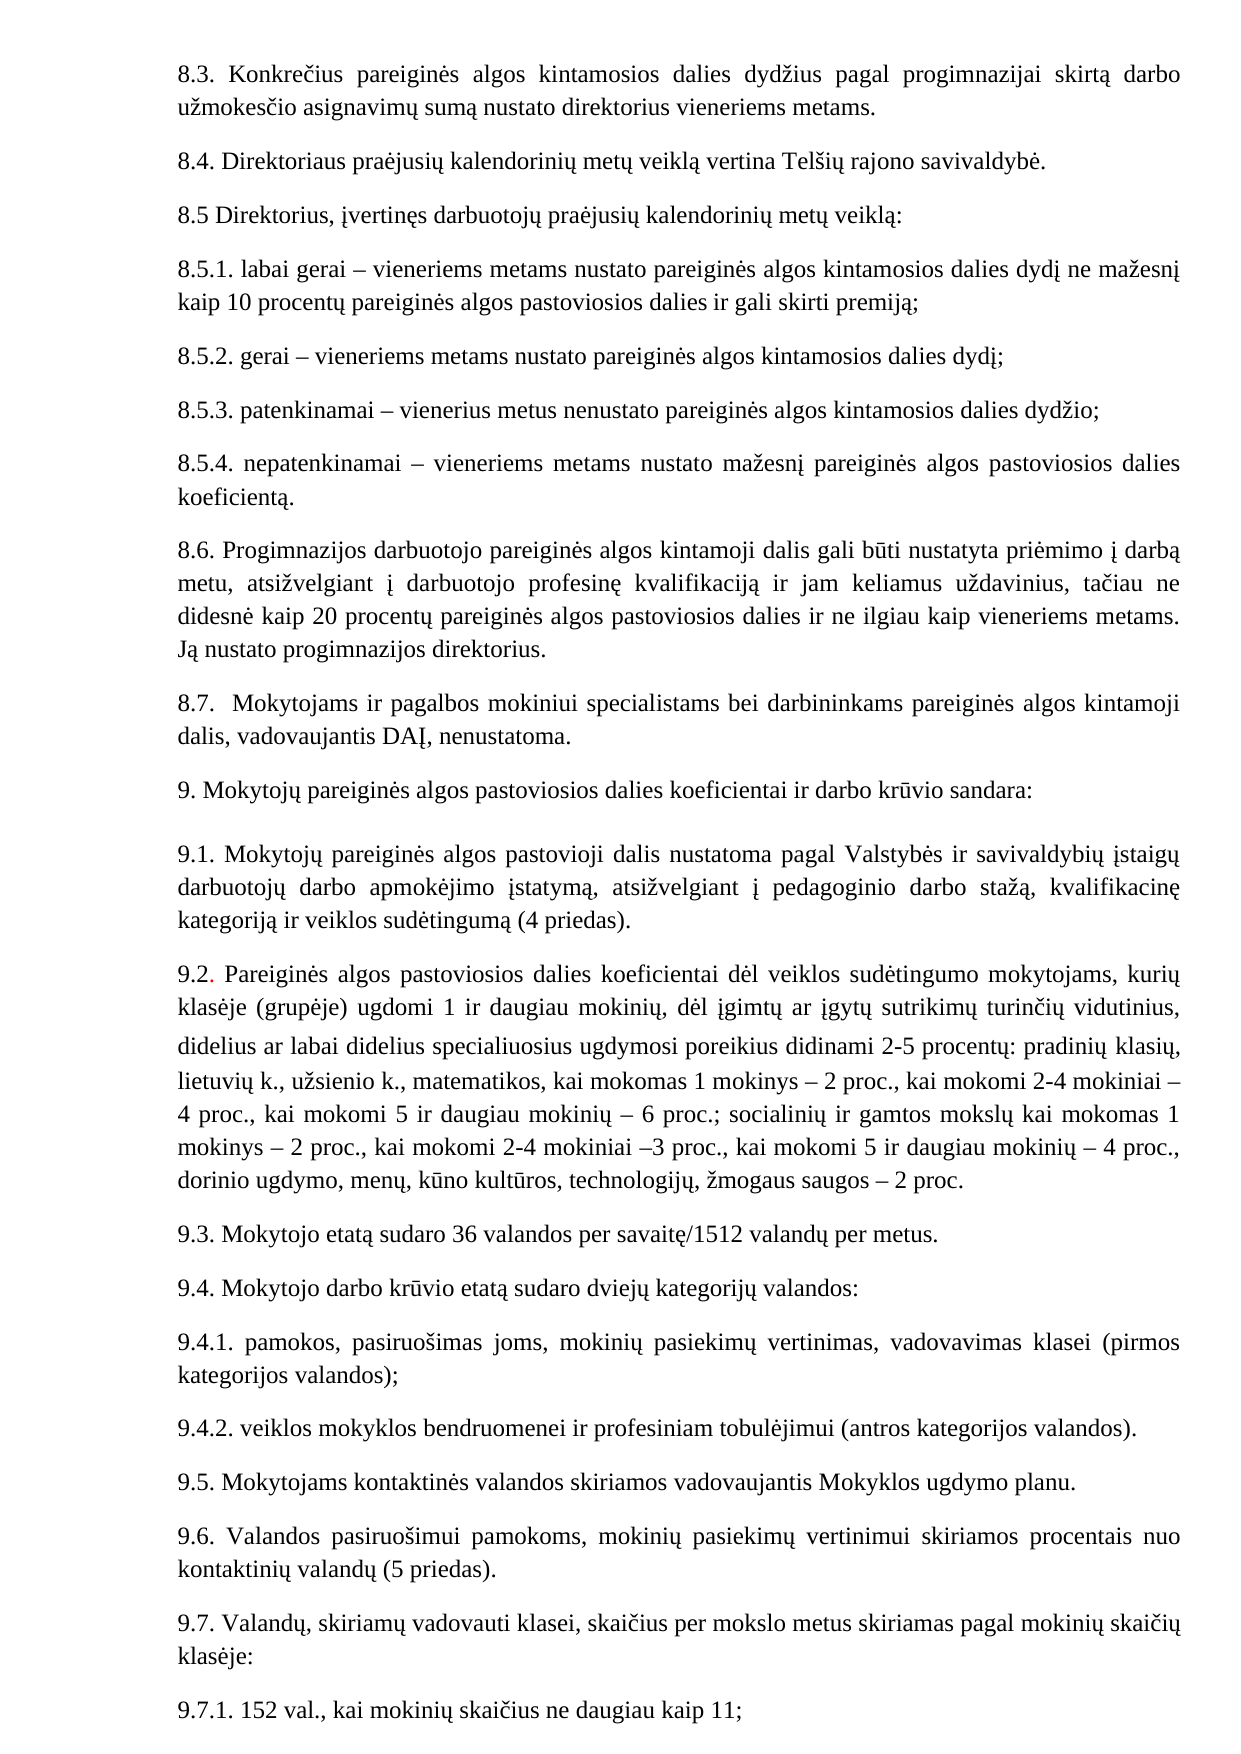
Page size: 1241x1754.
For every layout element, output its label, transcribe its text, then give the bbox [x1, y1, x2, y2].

text 8.5.3. patenkinamai – vienerius metus nenustato pareiginės algos kintamosios dalies dydžio; [177, 395, 1181, 423]
text 9. Mokytojų pareiginės algos pastoviosios dalies koeficientai ir darbo krūvio sandara: [177, 775, 1181, 804]
text 9.6. Valandos pasiruošimui pamokoms, mokinių pasiekimų vertinimui skiriamos procentais nuo kontaktinių valandų (5 priedas). [177, 1521, 1181, 1583]
text 9.3. Mokytojo etatą sudaro 36 valandos per savaitę/1512 valandų per metus. [177, 1219, 1181, 1248]
text 8.5.1. labai gerai – vieneriems metams nustato pareiginės algos kintamosios dalies dydį ne mažesnį kaip 10 procentų pareiginės algos pastoviosios dalies ir gali skirti premiją; [177, 254, 1181, 316]
text 8.6. Progimnazijos darbuotojo pareiginės algos kintamoji dalis gali būti nustatyta priėmimo į darbą metu, atsižvelgiant į darbuotojo profesinę kvalifikaciją ir jam keliamus uždavinius, tačiau ne didesnė kaip 20 procentų pareiginės algos pastoviosios dalies ir ne ilgiau kaip vieneriems metams. Ją nustato progimnazijos direktorius. [177, 535, 1181, 663]
text 8.7. Mokytojams ir pagalbos mokiniui specialistams bei darbininkams pareiginės algos kintamoji dalis, vadovaujantis DAĮ, nenustatoma. [177, 688, 1181, 750]
text 9.1. Mokytojų pareiginės algos pastovioji dalis nustatoma pagal Valstybės ir savivaldybių įstaigų darbuotojų darbo apmokėjimo įstatymą, atsižvelgiant į pedagoginio darbo stažą, kvalifikacinę kategoriją ir veiklos sudėtingumą (4 priedas). [177, 839, 1181, 934]
text 8.5.2. gerai – vieneriems metams nustato pareiginės algos kintamosios dalies dydį; [177, 341, 1181, 369]
text 9.7.1. 152 val., kai mokinių skaičius ne daugiau kaip 11; [177, 1695, 1181, 1724]
text 9.4.1. pamokos, pasiruošimas joms, mokinių pasiekimų vertinimas, vadovavimas klasei (pirmos kategorijos valandos); [177, 1327, 1181, 1388]
text 9.7. Valandų, skiriamų vadovauti klasei, skaičius per mokslo metus skiriamas pagal mokinių skaičių klasėje: [177, 1608, 1181, 1670]
text 8.5 Direktorius, įvertinęs darbuotojų praėjusių kalendorinių metų veiklą: [177, 200, 1181, 228]
text 9.4.2. veiklos mokyklos bendruomenei ir profesiniam tobulėjimui (antros kategorijos valandos). [177, 1413, 1181, 1442]
text 9.5. Mokytojams kontaktinės valandos skiriamos vadovaujantis Mokyklos ugdymo planu. [177, 1467, 1181, 1496]
text 9.2. Pareiginės algos pastoviosios dalies koeficientai dėl veiklos sudėtingumo mokytojams, kurių klasėje (grupėje) ugdomi 1 ir daugiau mokinių, dėl įgimtų ar įgytų sutrikimų turinčių vidutinius, didelius ar labai didelius specialiuosius ugdymosi poreikius didinami 2-5 procentų: pradinių klasių, lietuvių k., užsienio k., matematikos, kai mokomas 1 mokinys – 2 proc., kai mokomi 2-4 mokiniai –4 proc., kai mokomi 5 ir daugiau mokinių – 6 proc.; socialinių ir gamtos mokslų kai mokomas 1 mokinys – 2 proc., kai mokomi 2-4 mokiniai –3 proc., kai mokomi 5 ir daugiau mokinių – 4 proc., dorinio ugdymo, menų, kūno kultūros, technologijų, žmogaus saugos – 2 proc. [177, 959, 1181, 1194]
text 8.3. Konkrečius pareiginės algos kintamosios dalies dydžius pagal progimnazijai skirtą darbo užmokesčio asignavimų sumą nustato direktorius vieneriems metams. [177, 59, 1181, 121]
text 9.4. Mokytojo darbo krūvio etatą sudaro dviejų kategorijų valandos: [177, 1273, 1181, 1302]
text 8.5.4. nepatenkinamai – vieneriems metams nustato mažesnį pareiginės algos pastoviosios dalies koeficientą. [177, 448, 1181, 510]
text 8.4. Direktoriaus praėjusių kalendorinių metų veiklą vertina Telšių rajono savivaldybė. [177, 146, 1181, 175]
